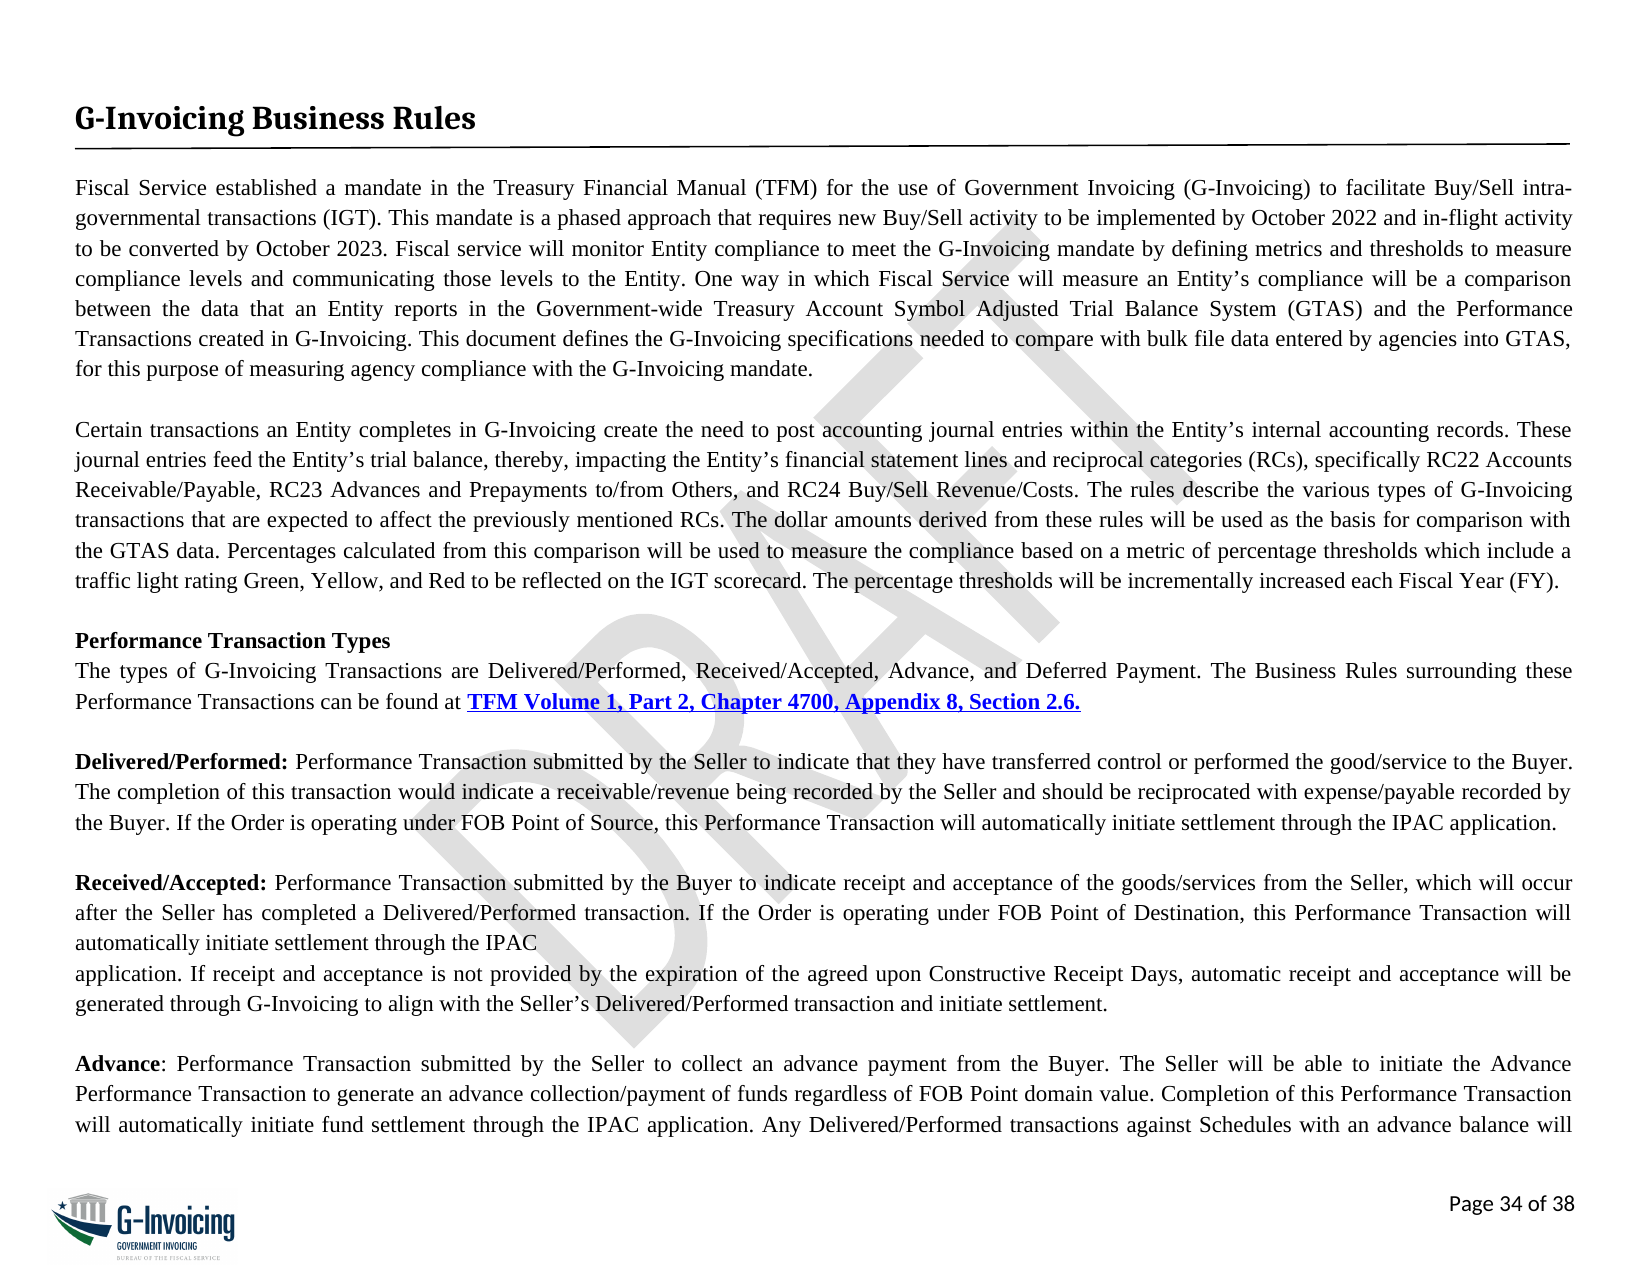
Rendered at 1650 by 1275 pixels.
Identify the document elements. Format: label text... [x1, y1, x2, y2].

text The types of G-Invoicing Transactions are Delivered/Performed, Received/Accepted, Advance, and Deferred Payment. The Business Rules surrounding these Performance Transactions can be found at TFM Volume 1, Part 2, Chapter 4700, Appendix 8, Section 2.6. [75, 658, 1575, 714]
text Received/Accepted: Performance Transaction submitted by the Buyer to indicate receipt and acceptance of the goods/services from the Seller, which will occur after the Seller has completed a Delivered/Performed transaction. If the Order is operating under FOB Point of Destination, this Performance Transaction will automatically initiate settlement through the IPAC [75, 869, 1575, 956]
text application. If receipt and acceptance is not provided by the expiration of the agreed upon Constructive Receipt Days, automatic receipt and acceptance will be generated through G-Invoicing to align with the Seller’s Delivered/Performed transaction and initiate settlement. [75, 960, 1575, 1016]
text Fiscal Service established a mandate in the Treasury Financial Manual (TFM) for the use of Government Invoicing (G-Invoicing) to facilitate Buy/Sell intra-governmental transactions (IGT). This mandate is a phased approach that requires new Buy/Sell activity to be implemented by October 2022 and in-flight activity to be converted by October 2023. Fiscal service will monitor Entity compliance to meet the G-Invoicing mandate by defining metrics and thresholds to measure compliance levels and communicating those levels to the Entity. One way in which Fiscal Service will measure an Entity’s compliance will be a comparison between the data that an Entity reports in the Government-wide Treasury Account Symbol Adjusted Trial Balance System (GTAS) and the Performance Transactions created in G-Invoicing. This document defines the G-Invoicing specifications needed to compare with bulk file data entered by agencies into GTAS, for this purpose of measuring agency compliance with the G-Invoicing mandate. [75, 174, 1575, 382]
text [75, 1050, 1575, 1137]
text Delivered/Performed: Performance Transaction submitted by the Seller to indicate that they have transferred control or performed the good/service to the Buyer. The completion of this transaction would indicate a receivable/revenue being recorded by the Seller and should be reciprocated with expense/payable recorded by the Buyer. If the Order is operating under FOB Point of Source, this Performance Transaction will automatically initiate settlement through the IPAC application. [75, 748, 1575, 835]
subtitle G-Invoicing Business Rules [75, 100, 1575, 138]
text Certain transactions an Entity completes in G-Invoicing create the need to post accounting journal entries within the Entity’s internal accounting records. These journal entries feed the Entity’s trial balance, thereby, impacting the Entity’s financial statement lines and reciprocal categories (RCs), specifically RC22 Accounts Receivable/Payable, RC23 Advances and Prepayments to/from Others, and RC24 Buy/Sell Revenue/Costs. The rules describe the various types of G-Invoicing transactions that are expected to affect the previously mentioned RCs. The dollar amounts derived from these rules will be used as the basis for comparison with the GTAS data. Percentages calculated from this comparison will be used to measure the compliance based on a metric of percentage thresholds which include a traffic light rating Green, Yellow, and Red to be reflected on the IGT scorecard. The percentage thresholds will be incrementally increased each Fiscal Year (FY). [75, 416, 1575, 593]
text Performance Transaction Types [75, 627, 1575, 654]
picture [46, 1188, 238, 1265]
